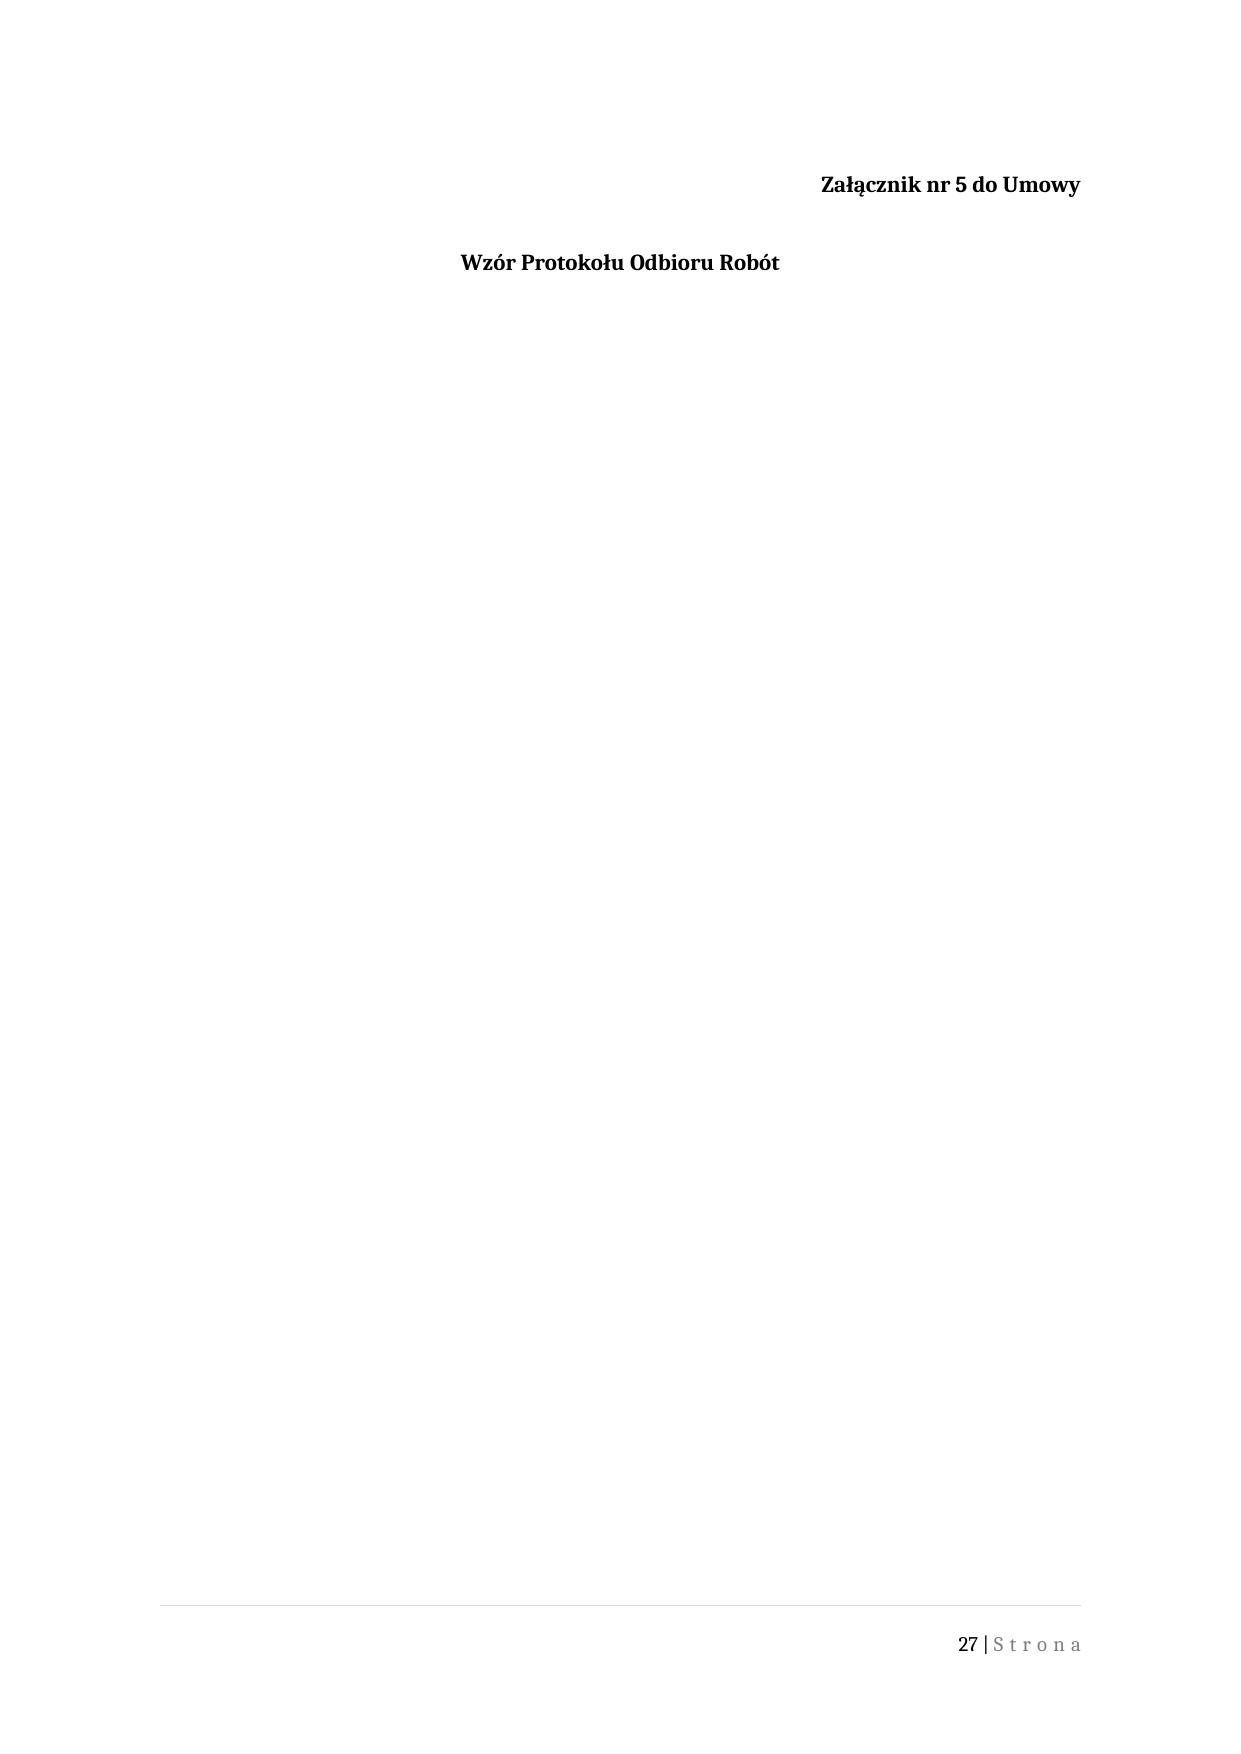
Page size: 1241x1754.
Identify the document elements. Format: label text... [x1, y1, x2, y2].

text Załącznik nr 5 do Umowy [159, 172, 1081, 198]
text Wzór Protokołu Odbioru Robót [159, 250, 1081, 276]
